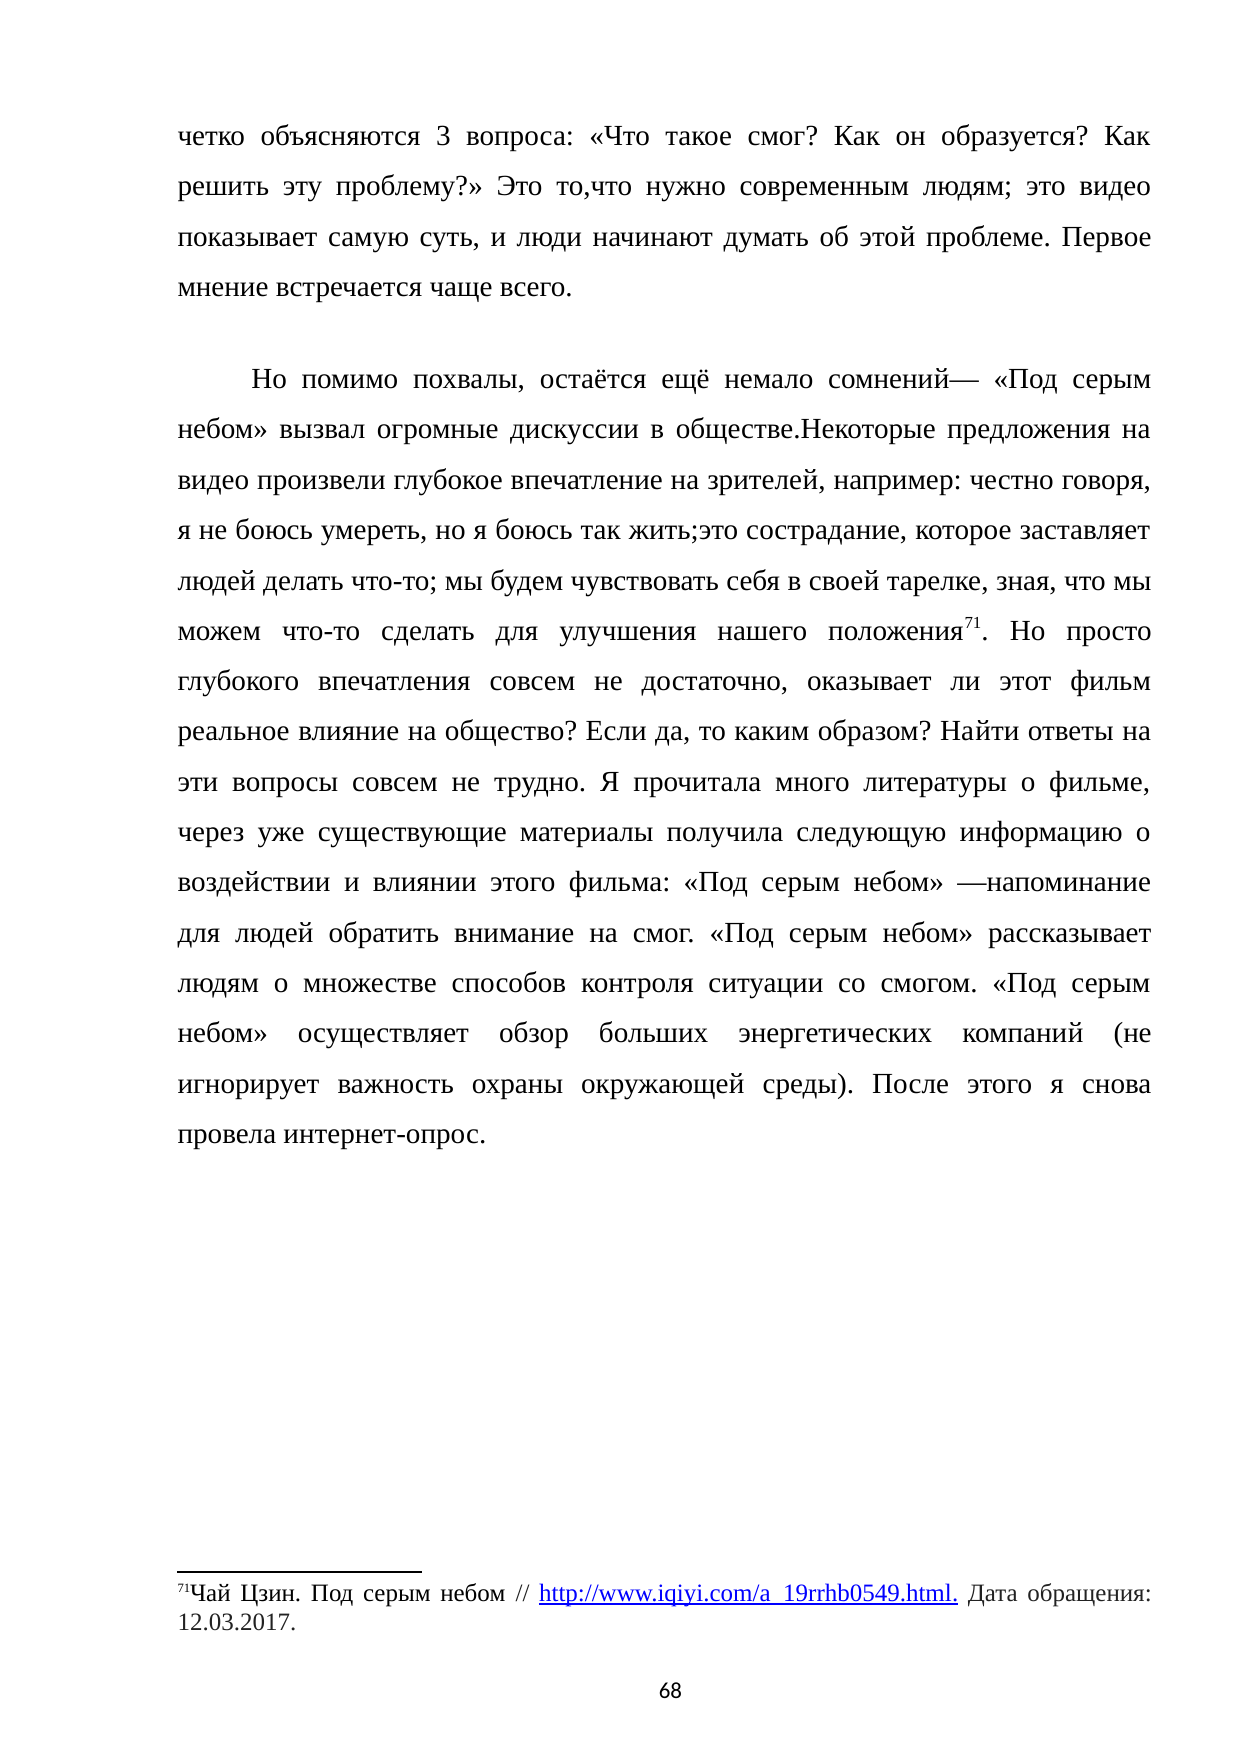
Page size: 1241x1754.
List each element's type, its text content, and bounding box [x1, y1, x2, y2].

text Но помимо похвалы, остаётся ещё немало сомнений— «Под серым небом» вызвал огромные дискуссии в обществе.Некоторые предложения на видео произвели глубокое впечатление на зрителей, например: честно говоря, я не боюсь умереть, но я боюсь так жить;это сострадание, которое заставляет людей делать что-то; мы будем чувствовать себя в своей тарелке, зная, что мы можем что-то сделать для улучшения нашего положения. Но просто глубокого впечатления совсем не достаточно, оказывает ли этот фильм реальное влияние на общество? Если да, то каким образом? Найти ответы на эти вопросы совсем не трудно. Я прочитала много литературы о фильме, через уже существующие материалы получила следующую информацию о воздействии и влиянии этого фильма: «Под серым небом» —напоминание для людей обратить внимание на смог. «Под серым небом» рассказывает людям о множестве способов контроля ситуации со смогом. «Под серым небом» осуществляет обзор больших энергетических компаний (не игнорирует важность охраны окружающей среды). После этого я снова провела интернет-опрос. [177, 319, 1152, 1149]
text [177, 118, 1152, 303]
